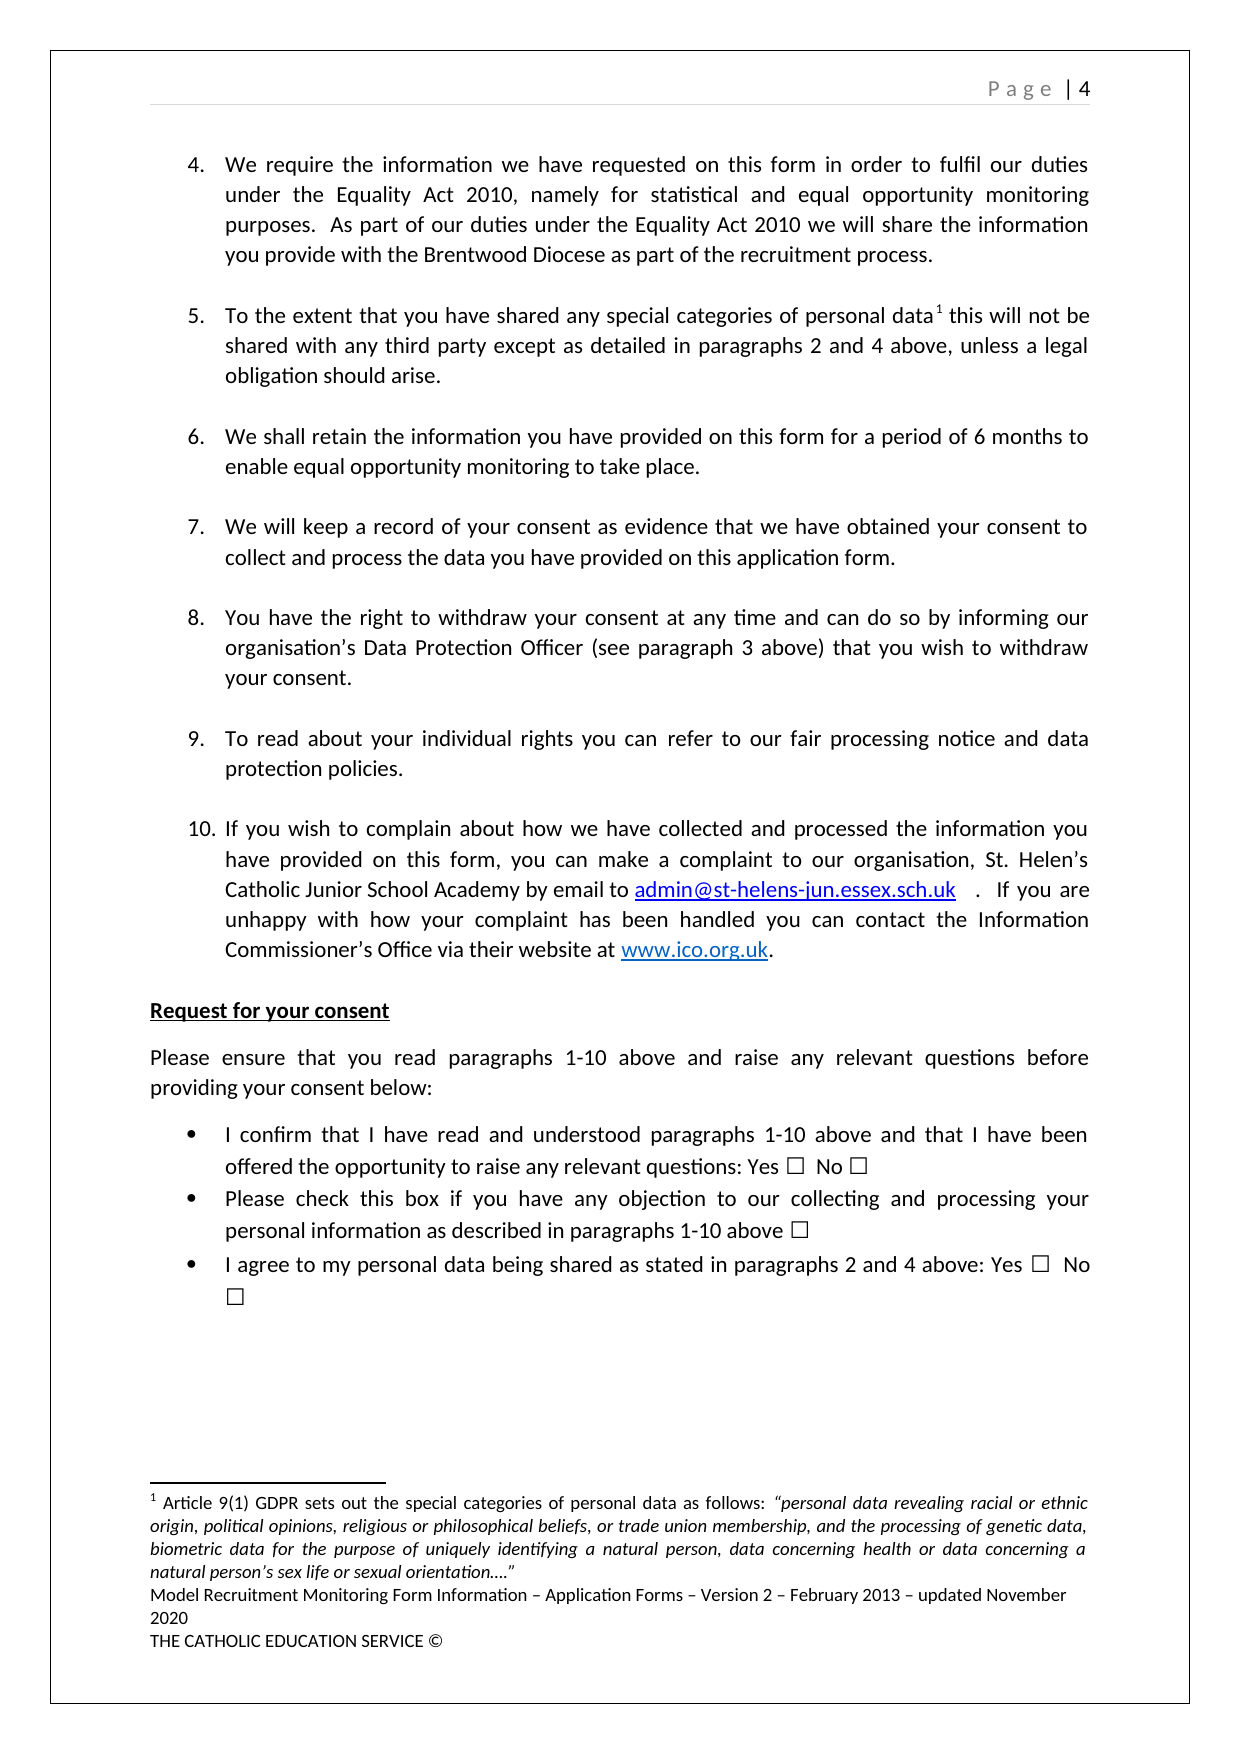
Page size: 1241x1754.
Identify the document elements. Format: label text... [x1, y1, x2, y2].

list If you wish to complain about how we have collected and processed the information you have provided on this form, you can make a complaint to our organisation, St. Helen’s Catholic Junior School Academy by email to admin@st-helens-jun.essex.sch.uk . If you are unhappy with how your complaint has been handled you can contact the Information Commissioner’s Office via their website at www.ico.org.uk. [187, 814, 1090, 963]
list We will keep a record of your consent as evidence that we have obtained your consent to collect and process the data you have provided on this application form. [187, 512, 1090, 571]
list To the extent that you have shared any special categories of personal data this will not be shared with any third party except as detailed in paragraphs 2 and 4 above, unless a legal obligation should arise. [187, 301, 1090, 389]
list To read about your individual rights you can refer to our fair processing notice and data protection policies. [187, 724, 1090, 782]
list I confirm that I have read and understood paragraphs 1-10 above and that I have been offered the opportunity to raise any relevant questions: Yes No [187, 1120, 1090, 1181]
list We shall retain the information you have provided on this form for a period of 6 months to enable equal opportunity monitoring to take place. [187, 422, 1090, 480]
text Please ensure that you read paragraphs 1-10 above and raise any relevant questions before providing your consent below: [150, 1043, 1090, 1101]
list Please check this box if you have any objection to our collecting and processing your personal information as described in paragraphs 1-10 above [187, 1184, 1090, 1245]
text Request for your consent [150, 996, 1090, 1024]
list You have the right to withdraw your consent at any time and can do so by informing our organisation’s Data Protection Officer (see paragraph 3 above) that you wish to withdraw your consent. [187, 603, 1090, 692]
list I agree to my personal data being shared as stated in paragraphs 2 and 4 above: Yes No [187, 1248, 1090, 1312]
list We require the information we have requested on this form in order to fulfil our duties under the Equality Act 2010, namely for statistical and equal opportunity monitoring purposes. As part of our duties under the Equality Act 2010 we will share the information you provide with the Brentwood Diocese as part of the recruitment process. [187, 150, 1090, 269]
